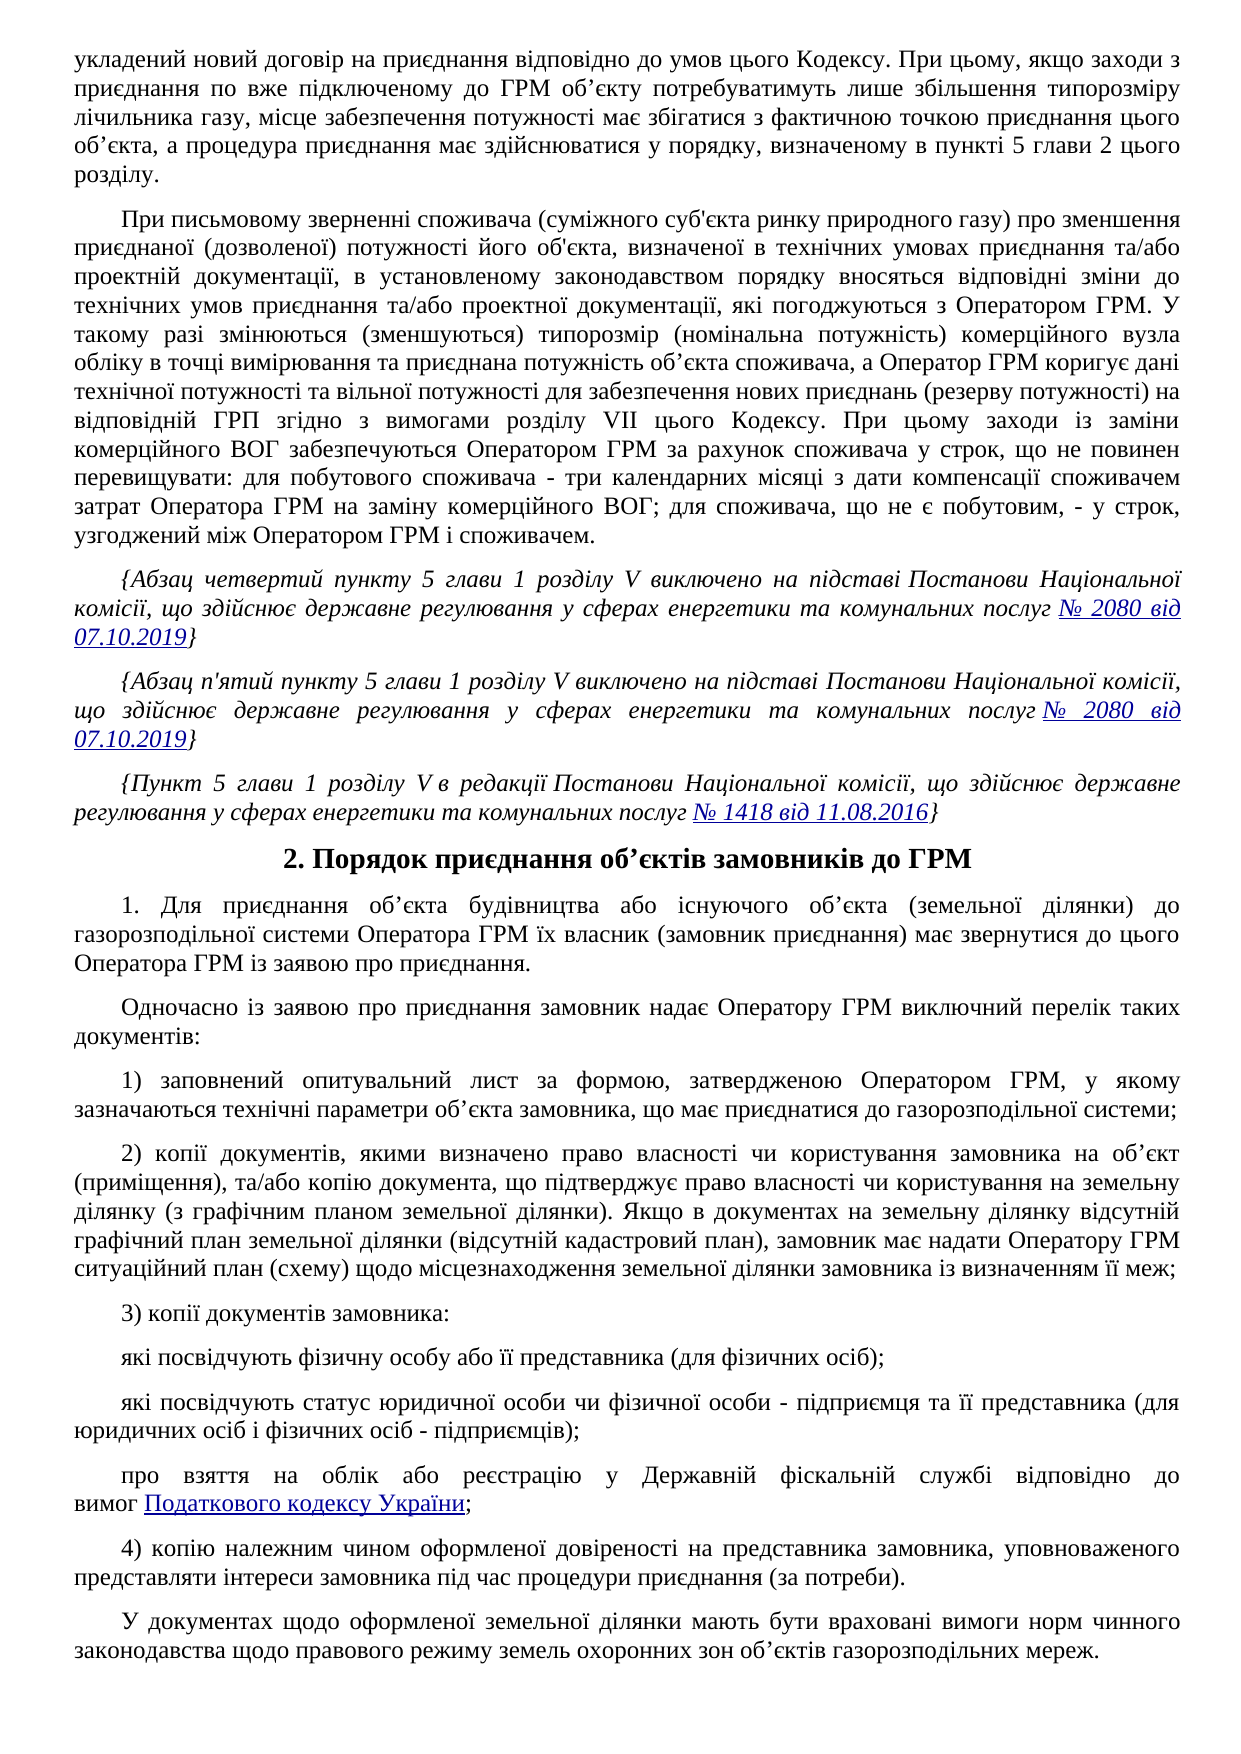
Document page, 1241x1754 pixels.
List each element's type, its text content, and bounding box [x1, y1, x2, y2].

text У документах щодо оформленої земельної ділянки мають бути враховані вимоги норм чинного законодавства щодо правового режиму земель охоронних зон об’єктів газорозподільних мереж. [74, 1606, 1181, 1663]
text 1) заповнений опитувальний лист за формою, затвердженою Оператором ГРМ, у якому зазначаються технічні параметри об’єкта замовника, що має приєднатися до газорозподільної системи; [74, 1065, 1181, 1123]
text При письмовому зверненні споживача (суміжного суб'єкта ринку природного газу) про зменшення приєднаної (дозволеної) потужності його об'єкта, визначеної в технічних умовах приєднання та/або проектній документації, в установленому законодавством порядку вносяться відповідні зміни до технічних умов приєднання та/або проектної документації, які погоджуються з Оператором ГРМ. У такому разі змінюються (зменшуються) типорозмір (номінальна потужність) комерційного вузла обліку в точці вимірювання та приєднана потужність об’єкта споживача, а Оператор ГРМ коригує дані технічної потужності та вільної потужності для забезпечення нових приєднань (резерву потужності) на відповідній ГРП згідно з вимогами розділу VII цього Кодексу. При цьому заходи із заміни комерційного ВОГ забезпечуються Оператором ГРМ за рахунок споживача у строк, що не повинен перевищувати: для побутового споживача - три календарних місяці з дати компенсації споживачем затрат Оператора ГРМ на заміну комерційного ВОГ; для споживача, що не є побутовим, - у строк, узгоджений між Оператором ГРМ і споживачем. [74, 204, 1181, 549]
text 3) копії документів замовника: [74, 1298, 1181, 1327]
text які посвідчують статус юридичної особи чи фізичної особи - підприємця та її представника (для юридичних осіб і фізичних осіб - підприємців); [74, 1387, 1181, 1444]
text {Абзац п'ятий пункту 5 глави 1 розділу V виключено на підставі Постанови Національної комісії, що здійснює державне регулювання у сферах енергетики та комунальних послуг № 2080 від 07.10.2019} [74, 666, 1181, 752]
text 2. Порядок приєднання об’єктів замовників до ГРМ [121, 841, 1134, 875]
text 1. Для приєднання об’єкта будівництва або існуючого об’єкта (земельної ділянки) до газорозподільної системи Оператора ГРМ їх власник (замовник приєднання) має звернутися до цього Оператора ГРМ із заявою про приєднання. [74, 890, 1181, 977]
text які посвідчують фізичну особу або її представника (для фізичних осіб); [74, 1342, 1181, 1371]
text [74, 44, 1181, 188]
text {Абзац четвертий пункту 5 глави 1 розділу V виключено на підставі Постанови Національної комісії, що здійснює державне регулювання у сферах енергетики та комунальних послуг № 2080 від 07.10.2019} [74, 564, 1181, 651]
text 4) копію належним чином оформленої довіреності на представника замовника, уповноваженого представляти інтереси замовника під час процедури приєднання (за потреби). [74, 1533, 1181, 1590]
text про взяття на облік або реєстрацію у Державній фіскальній службі відповідно до вимог Податкового кодексу України; [74, 1460, 1181, 1517]
text {Пункт 5 глави 1 розділу V в редакції Постанови Національної комісії, що здійснює державне регулювання у сферах енергетики та комунальних послуг № 1418 від 11.08.2016} [74, 768, 1181, 826]
text 2) копії документів, якими визначено право власності чи користування замовника на об’єкт (приміщення), та/або копію документа, що підтверджує право власності чи користування на земельну ділянку (з графічним планом земельної ділянки). Якщо в документах на земельну ділянку відсутній графічний план земельної ділянки (відсутній кадастровий план), замовник має надати Оператору ГРМ ситуаційний план (схему) щодо місцезнаходження земельної ділянки замовника із визначенням її меж; [74, 1138, 1181, 1282]
text Одночасно із заявою про приєднання замовник надає Оператору ГРМ виключний перелік таких документів: [74, 992, 1181, 1050]
